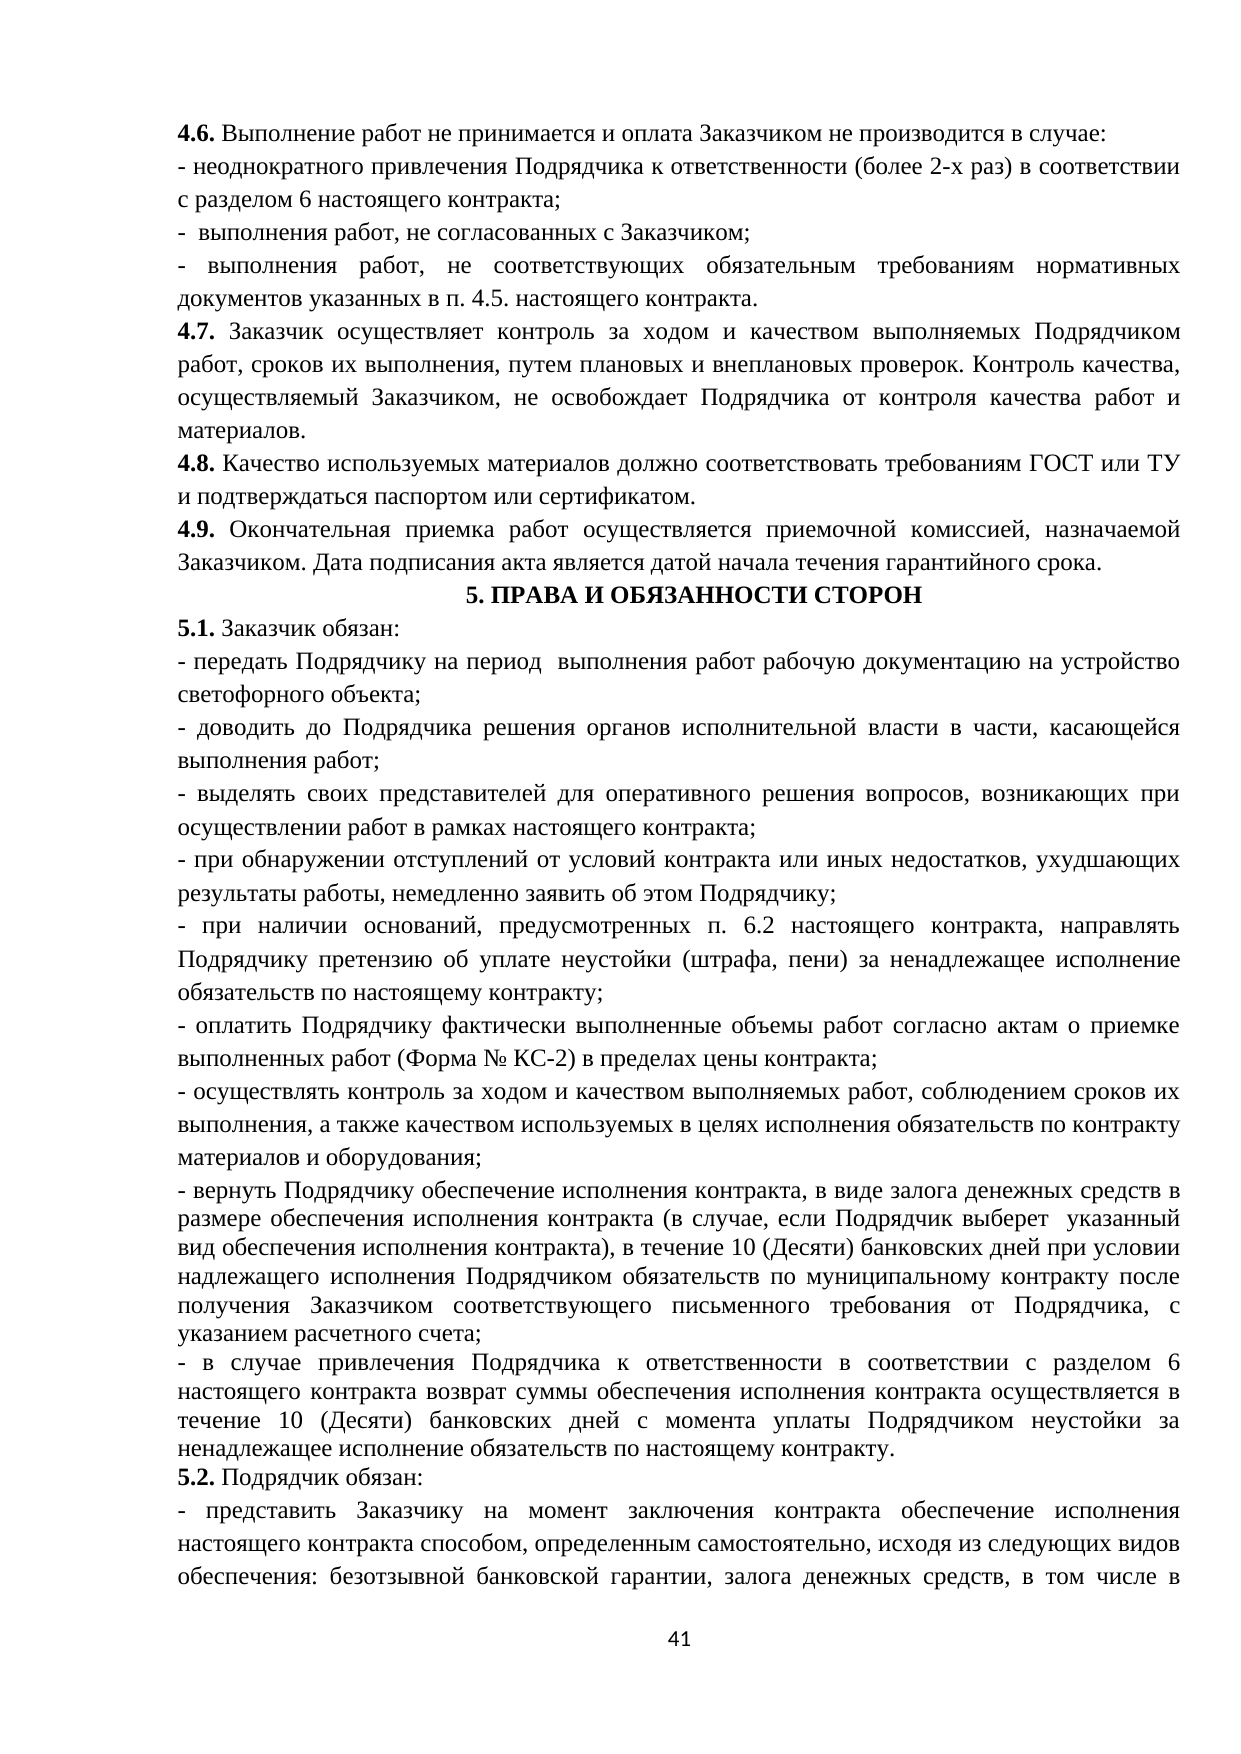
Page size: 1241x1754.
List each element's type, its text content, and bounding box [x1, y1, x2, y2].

text 5.2. Подрядчик обязан: [177, 1462, 1181, 1491]
text 5. ПРАВА И ОБЯЗАННОСТИ СТОРОН [207, 580, 1181, 609]
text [177, 1495, 1181, 1590]
text - выполнения работ, не согласованных с Заказчиком; [177, 217, 1181, 246]
text - оплатить Подрядчику фактически выполненные объемы работ согласно актам о приемке выполненных работ (Форма № КС-2) в пределах цены контракта; [177, 1010, 1181, 1071]
text - в случае привлечения Подрядчика к ответственности в соответствии с разделом 6 настоящего контракта возврат суммы обеспечения исполнения контракта осуществляется в течение 10 (Десяти) банковских дней с момента уплаты Подрядчиком неустойки за ненадлежащее исполнение обязательств по настоящему контракту. [177, 1347, 1181, 1462]
text 4.8. Качество используемых материалов должно соответствовать требованиям ГОСТ или ТУ и подтверждаться паспортом или сертификатом. [177, 448, 1181, 510]
text 4.9. Окончательная приемка работ осуществляется приемочной комиссией, назначаемой Заказчиком. Дата подписания акта является датой начала течения гарантийного срока. [177, 514, 1181, 576]
text - неоднократного привлечения Подрядчика к ответственности (более 2-х раз) в соответствии с разделом 6 настоящего контракта; [177, 151, 1181, 213]
text - доводить до Подрядчика решения органов исполнительной власти в части, касающейся выполнения работ; [177, 712, 1181, 774]
text 4.7. Заказчик осуществляет контроль за ходом и качеством выполняемых Подрядчиком работ, сроков их выполнения, путем плановых и внеплановых проверок. Контроль качества, осуществляемый Заказчиком, не освобождает Подрядчика от контроля качества работ и материалов. [177, 316, 1181, 444]
text - выполнения работ, не соответствующих обязательным требованиям нормативных документов указанных в п. 4.5. настоящего контракта. [177, 250, 1181, 312]
text - осуществлять контроль за ходом и качеством выполняемых работ, соблюдением сроков их выполнения, а также качеством используемых в целях исполнения обязательств по контракту материалов и оборудования; [177, 1076, 1181, 1171]
text - при обнаружении отступлений от условий контракта или иных недостатков, ухудшающих результаты работы, немедленно заявить об этом Подрядчику; [177, 844, 1181, 906]
text - вернуть Подрядчику обеспечение исполнения контракта, в виде залога денежных средств в размере обеспечения исполнения контракта (в случае, если Подрядчик выберет указанный вид обеспечения исполнения контракта), в течение 10 (Десяти) банковских дней при условии надлежащего исполнения Подрядчиком обязательств по муниципальному контракту после получения Заказчиком соответствующего письменного требования от Подрядчика, с указанием расчетного счета; [177, 1175, 1181, 1347]
text - при наличии оснований, предусмотренных п. 6.2 настоящего контракта, направлять Подрядчику претензию об уплате неустойки (штрафа, пени) за ненадлежащее исполнение обязательств по настоящему контракту; [177, 911, 1181, 1005]
text - передать Подрядчику на период выполнения работ рабочую документацию на устройство светофорного объекта; [177, 646, 1181, 708]
text 4.6. Выполнение работ не принимается и оплата Заказчиком не производится в случае: [177, 118, 1181, 147]
text - выделять своих представителей для оперативного решения вопросов, возникающих при осуществлении работ в рамках настоящего контракта; [177, 778, 1181, 840]
text 5.1. Заказчик обязан: [177, 613, 1181, 642]
